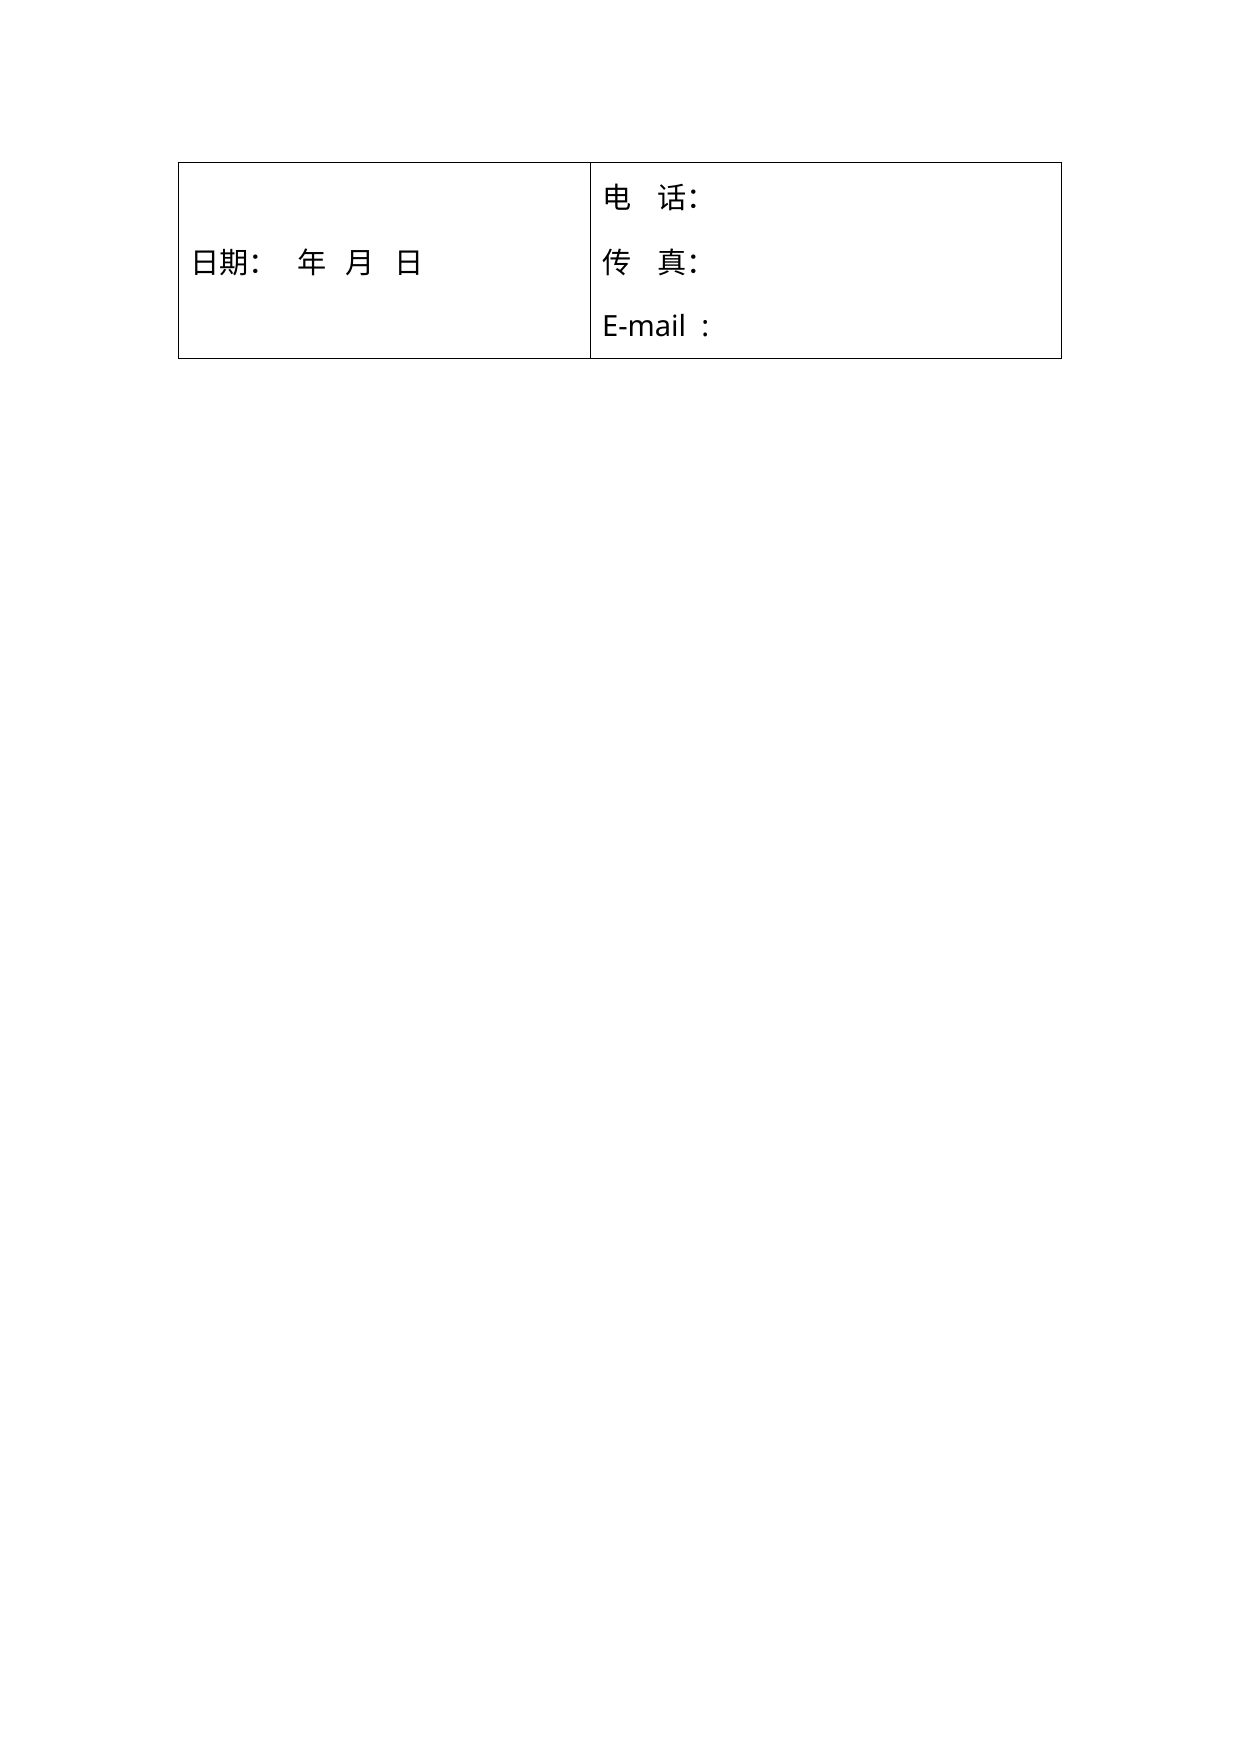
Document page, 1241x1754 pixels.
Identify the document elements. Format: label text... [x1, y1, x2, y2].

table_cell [591, 163, 1061, 358]
table_cell 参会单位盖章： 日期： 年 月 日 [179, 163, 590, 358]
